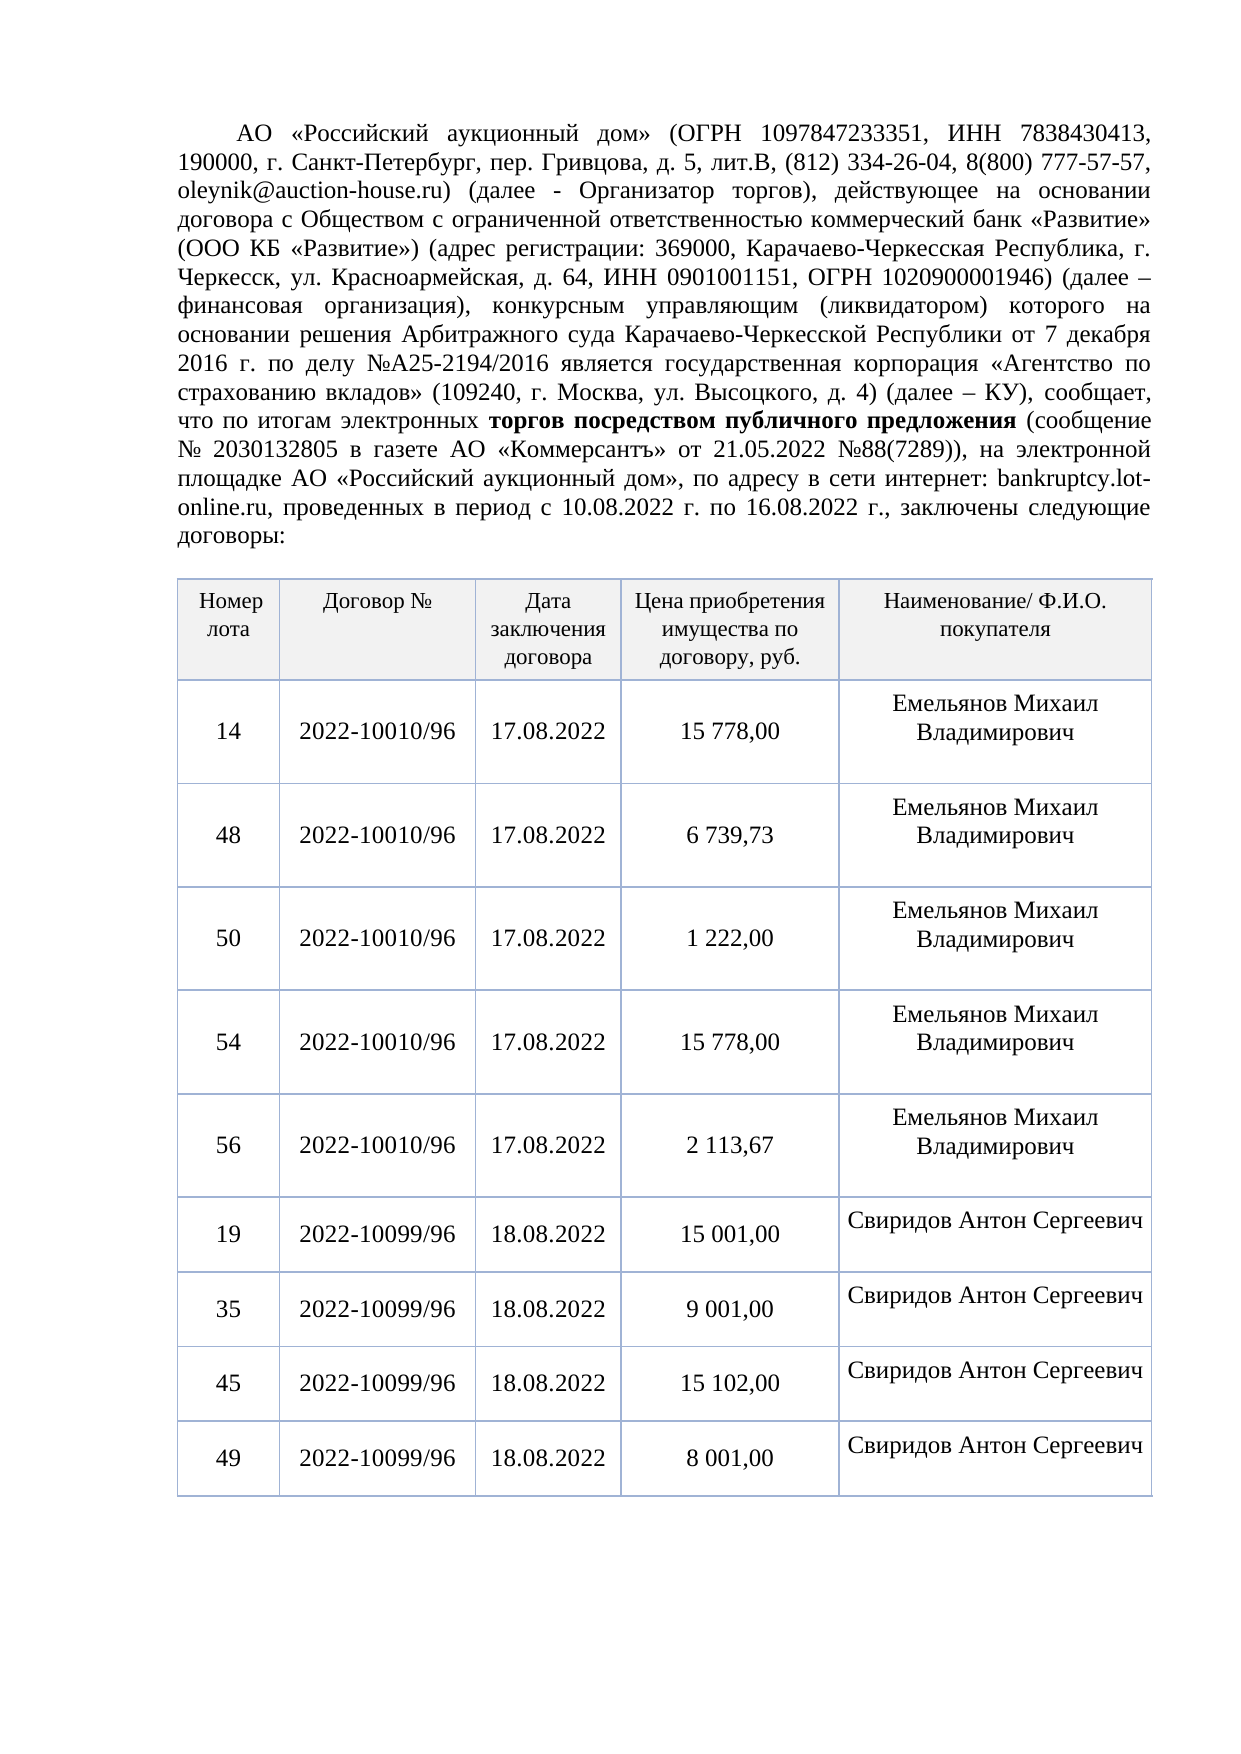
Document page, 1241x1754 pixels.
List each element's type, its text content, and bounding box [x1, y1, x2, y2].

table_cell 9 001,00 [622, 1273, 838, 1346]
table_header Цена приобретения имущества по договору, руб. [622, 580, 838, 679]
table_cell 15 001,00 [622, 1198, 838, 1271]
table_cell 17.08.2022 [476, 888, 620, 989]
table_cell 15 778,00 [622, 681, 838, 782]
table_cell 17.08.2022 [476, 1095, 620, 1196]
table_cell Емельянов Михаил Владимирович [840, 991, 1151, 1093]
table_cell 48 [178, 784, 279, 886]
table_cell 2022-10010/96 [280, 888, 475, 989]
table_cell 18.08.2022 [476, 1198, 620, 1271]
table_cell 14 [178, 681, 279, 782]
table_cell Свиридов Антон Сергеевич [840, 1422, 1151, 1495]
text АО «Российский аукционный дом» (ОГРН 1097847233351, ИНН 7838430413, 190000, г. Санкт-Петербург, пер. Гривцова, д. 5, лит.В, (812) 334-26-04, 8(800) 777-57-57, oleynik@auction-house.ru) (далее - Организатор торгов), действующее на основании договора с Обществом с ограниченной ответственностью коммерческий банк «Развитие» (ООО КБ «Развитие») (адрес регистрации: 369000, Карачаево-Черкесская Республика, г. Черкесск, ул. Красноармейская, д. 64, ИНН 0901001151, ОГРН 1020900001946) (далее – финансовая организация), конкурсным управляющим (ликвидатором) которого на основании решения Арбитражного суда Карачаево-Черкесской Республики от 7 декабря 2016 г. по делу №А25-2194/2016 является государственная корпорация «Агентство по страхованию вкладов» (109240, г. Москва, ул. Высоцкого, д. 4) (далее – КУ), сообщает, что по итогам электронных торгов посредством публичного предложения (сообщение № 2030132805 в газете АО «Коммерсантъ» от 21.05.2022 №88(7289)), на электронной площадке АО «Российский аукционный дом», по адресу в сети интернет: bankruptcy.lot-online.ru, проведенных в период с 10.08.2022 г. по 16.08.2022 г., заключены следующие договоры: [177, 118, 1152, 549]
table_cell 15 102,00 [622, 1347, 838, 1420]
table_cell Свиридов Антон Сергеевич [840, 1347, 1151, 1420]
table_cell 2022-10010/96 [280, 681, 475, 782]
table_header Номер лота [178, 580, 279, 679]
table_cell 18.08.2022 [476, 1422, 620, 1495]
table_cell 2022-10099/96 [280, 1198, 475, 1271]
table_cell 54 [178, 991, 279, 1093]
table_cell 35 [178, 1273, 279, 1346]
table_cell Емельянов Михаил Владимирович [840, 1095, 1151, 1196]
table_cell 18.08.2022 [476, 1347, 620, 1420]
table_cell 2 113,67 [622, 1095, 838, 1196]
table_cell 6 739,73 [622, 784, 838, 886]
table_cell 2022-10010/96 [280, 1095, 475, 1196]
table_cell 2022-10099/96 [280, 1273, 475, 1346]
table_cell Емельянов Михаил Владимирович [840, 888, 1151, 989]
table_cell 8 001,00 [622, 1422, 838, 1495]
table_cell 2022-10010/96 [280, 991, 475, 1093]
table_cell 18.08.2022 [476, 1273, 620, 1346]
table_cell 2022-10099/96 [280, 1347, 475, 1420]
table_cell 17.08.2022 [476, 681, 620, 782]
table_header Наименование/ Ф.И.О. покупателя [840, 580, 1151, 679]
table_cell Емельянов Михаил Владимирович [840, 681, 1151, 782]
table_cell Свиридов Антон Сергеевич [840, 1198, 1151, 1271]
table_header Договор № [280, 580, 475, 679]
table_cell 50 [178, 888, 279, 989]
table_cell 2022-10010/96 [280, 784, 475, 886]
table_cell 49 [178, 1422, 279, 1495]
table_cell 1 222,00 [622, 888, 838, 989]
table_cell Емельянов Михаил Владимирович [840, 784, 1151, 886]
table_cell 15 778,00 [622, 991, 838, 1093]
table_cell 2022-10099/96 [280, 1422, 475, 1495]
table_cell 56 [178, 1095, 279, 1196]
table_cell Свиридов Антон Сергеевич [840, 1273, 1151, 1346]
table_cell 45 [178, 1347, 279, 1420]
table_cell 19 [178, 1198, 279, 1271]
table_cell 17.08.2022 [476, 784, 620, 886]
table_header Дата заключения договора [476, 580, 620, 679]
table_cell 17.08.2022 [476, 991, 620, 1093]
